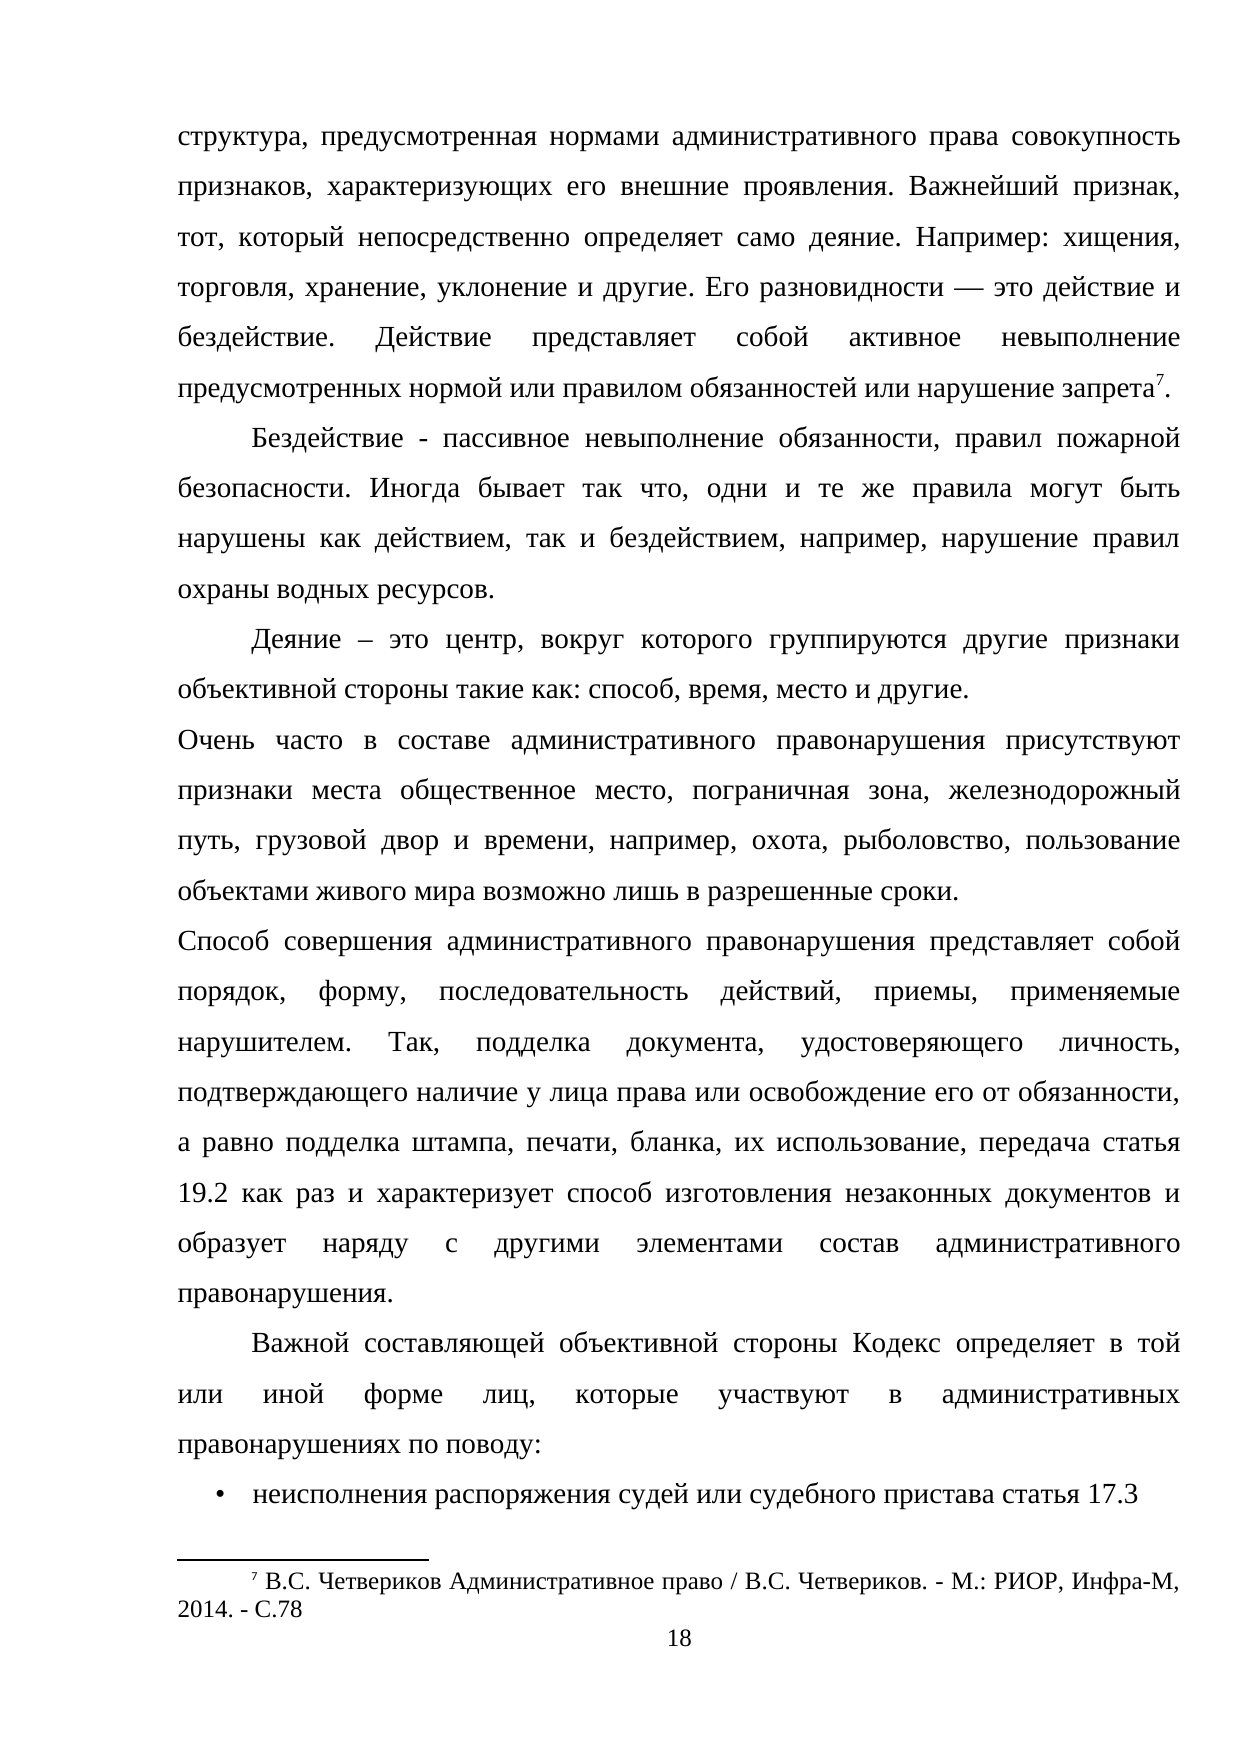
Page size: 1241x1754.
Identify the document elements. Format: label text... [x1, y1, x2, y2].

text Бездействие - пассивное невыполнение обязанности, правил пожарной безопасности. Иногда бывает так что, одни и те же правила могут быть нарушены как действием, так и бездействием, например, нарушение правил охраны водных ресурсов. [177, 420, 1181, 604]
list неисполнения распоряжения судей или судебного пристава статья 17.3 [215, 1477, 1181, 1510]
text Важной составляющей объективной стороны Кодекс определяет в той или иной форме лиц, которые участвуют в административных правонарушениях по поводу: [177, 1326, 1181, 1460]
text Способ совершения административного правонарушения представляет собой порядок, форму, последовательность действий, приемы, применяемые нарушителем. Так, подделка документа, удостоверяющего личность, подтверждающего наличие у лица права или освобождение его от обязанности, а равно подделка штампа, печати, бланка, их использование, передача статья 19.2 как раз и характеризует способ изготовления незаконных документов и образует наряду с другими элементами состав административного правонарушения. [177, 923, 1181, 1309]
text Деяние – это центр, вокруг которого группируются другие признаки объективной стороны такие как: способ, время, место и другие. [177, 621, 1181, 705]
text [177, 118, 1181, 403]
text Очень часто в составе административного правонарушения присутствуют признаки места общественное место, пограничная зона, железнодорожный путь, грузовой двор и времени, например, охота, рыболовство, пользование объектами живого мира возможно лишь в разрешенные сроки. [177, 722, 1181, 906]
